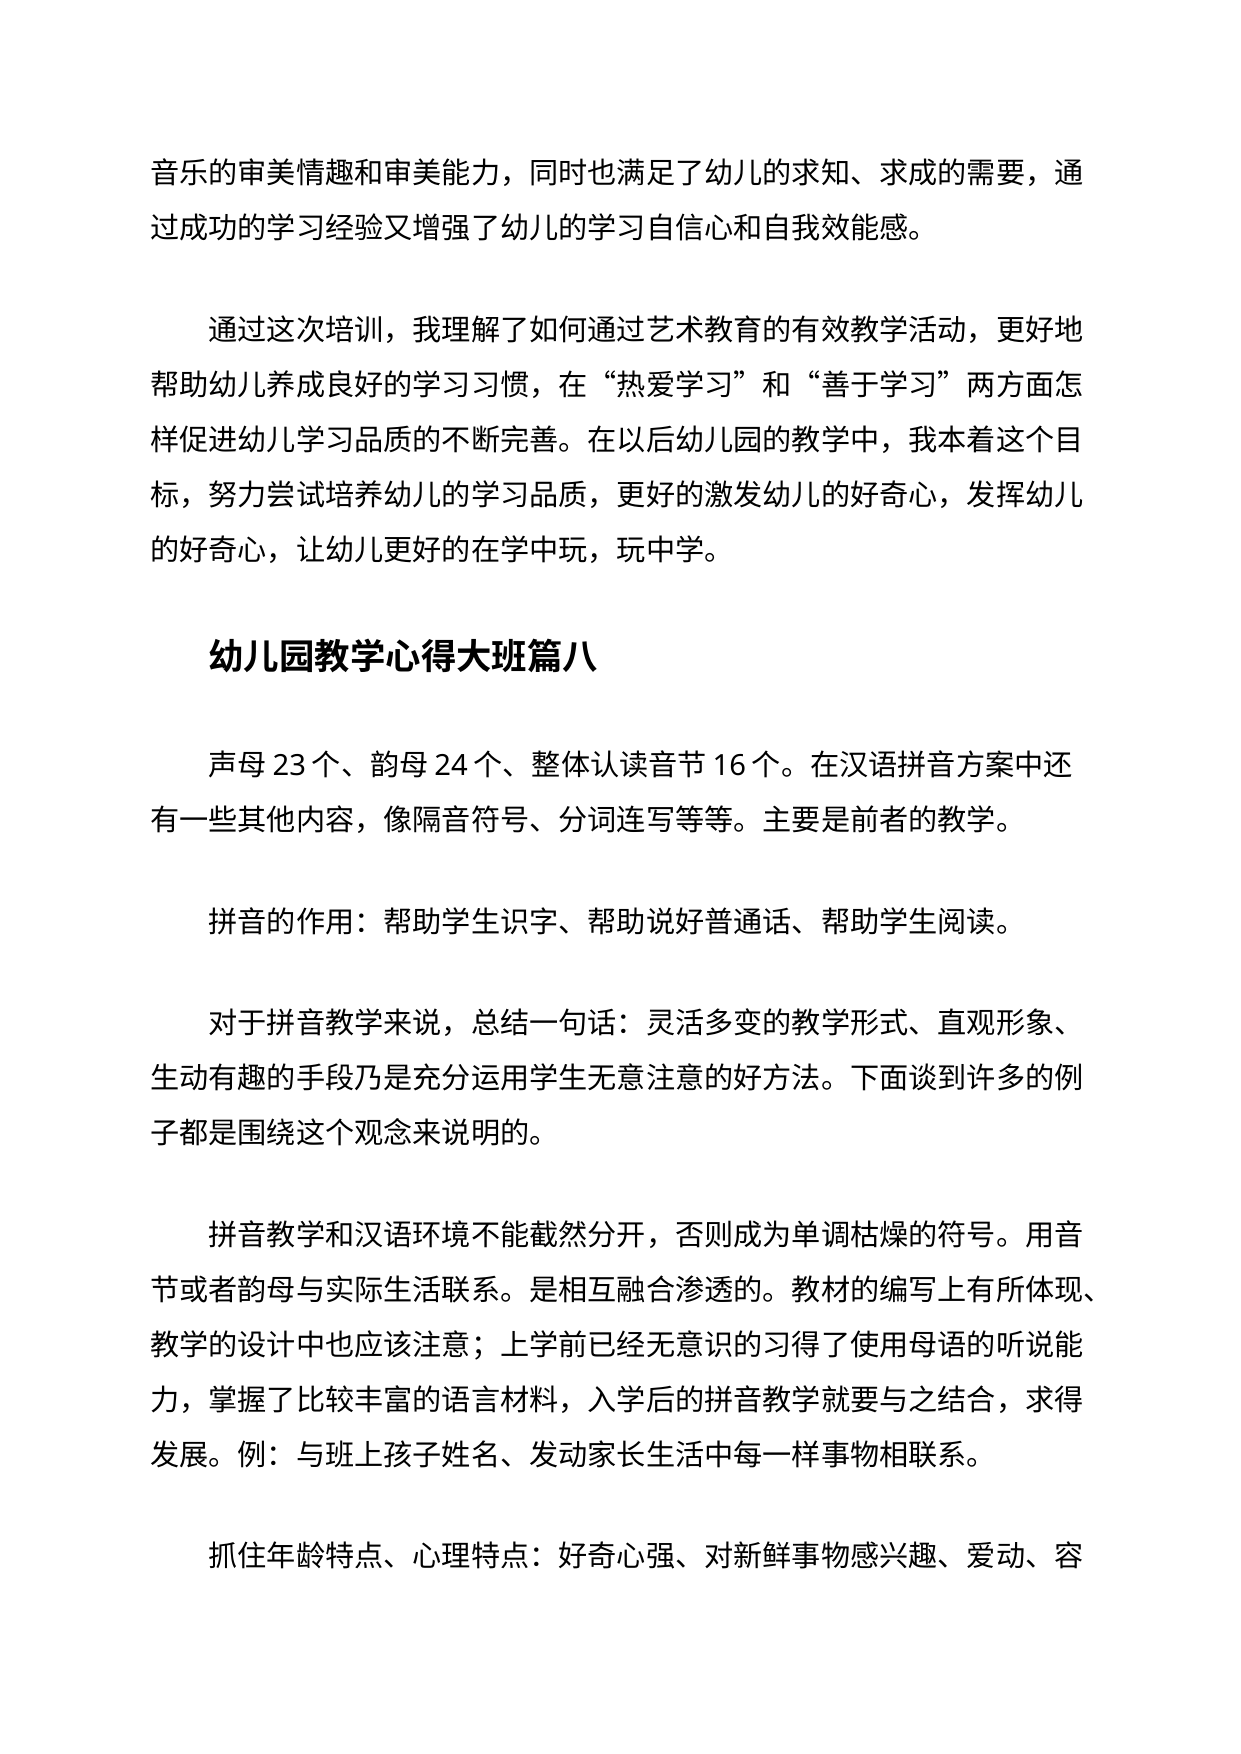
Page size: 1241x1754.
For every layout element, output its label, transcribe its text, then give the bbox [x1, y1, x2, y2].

text 通过这次培训，我理解了如何通过艺术教育的有效教学活动，更好地帮助幼儿养成良好的学习习惯，在“热爱学习”和“善于学习”两方面怎样促进幼儿学习品质的不断完善。在以后幼儿园的教学中，我本着这个目标，努力尝试培养幼儿的学习品质，更好的激发幼儿的好奇心，发挥幼儿的好奇心，让幼儿更好的在学中玩，玩中学。 [150, 307, 1090, 568]
text 幼儿园教学心得大班篇八 [150, 628, 1090, 679]
text 拼音教学和汉语环境不能截然分开，否则成为单调枯燥的符号。用音节或者韵母与实际生活联系。是相互融合渗透的。教材的编写上有所体现、教学的设计中也应该注意；上学前已经无意识的习得了使用母语的听说能力，掌握了比较丰富的语言材料，入学后的拼音教学就要与之结合，求得发展。例：与班上孩子姓名、发动家长生活中每一样事物相联系。 [150, 1212, 1090, 1473]
text 声母23个、韵母24个、整体认读音节16个。在汉语拼音方案中还有一些其他内容，像隔音符号、分词连写等等。主要是前者的教学。 [150, 741, 1090, 839]
text 拼音的作用：帮助学生识字、帮助说好普通话、帮助学生阅读。 [150, 898, 1090, 941]
text 对于拼音教学来说，总结一句话：灵活多变的教学形式、直观形象、生动有趣的手段乃是充分运用学生无意注意的好方法。下面谈到许多的例子都是围绕这个观念来说明的。 [150, 1000, 1090, 1152]
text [150, 1533, 1090, 1575]
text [150, 150, 1090, 247]
